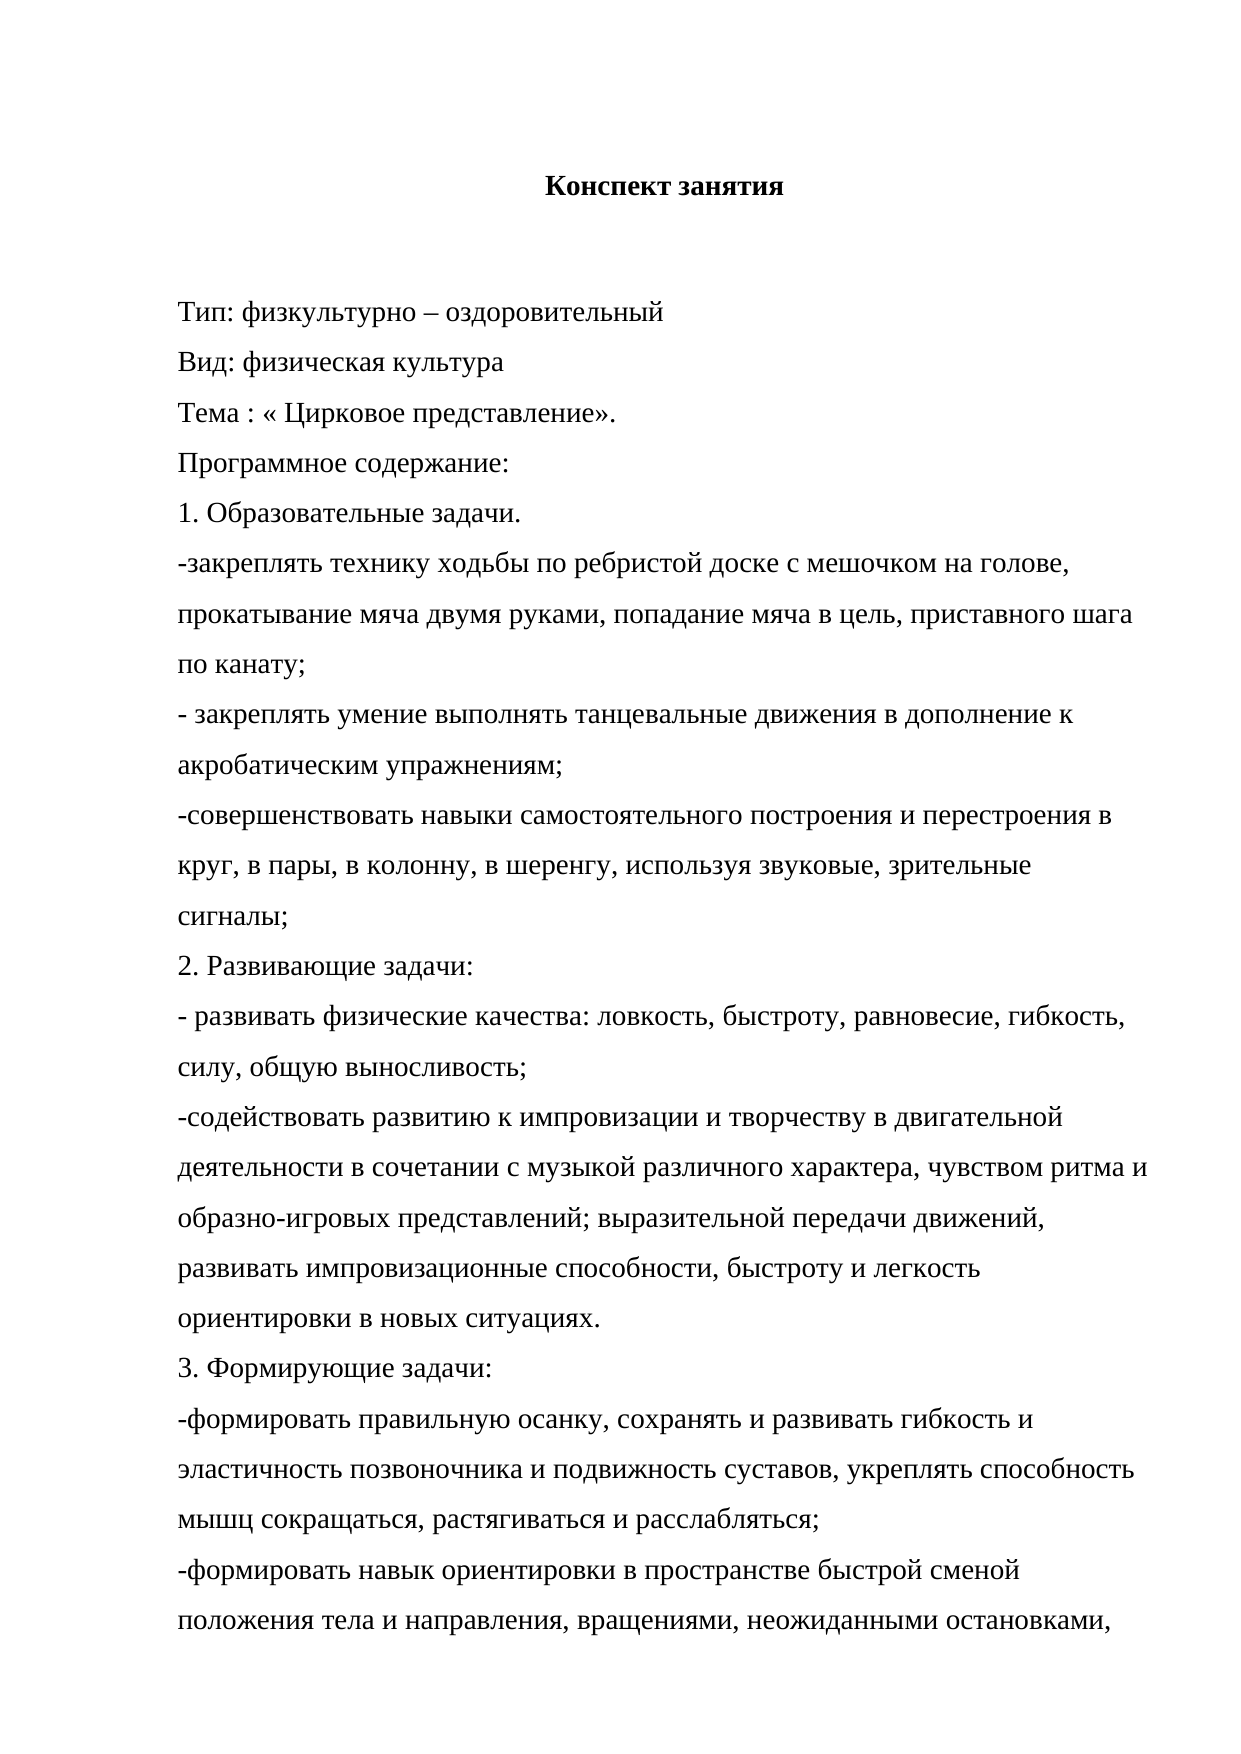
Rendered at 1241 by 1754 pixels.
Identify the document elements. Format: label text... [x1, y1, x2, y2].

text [177, 244, 1152, 1636]
text Конспект занятия [177, 118, 1152, 202]
